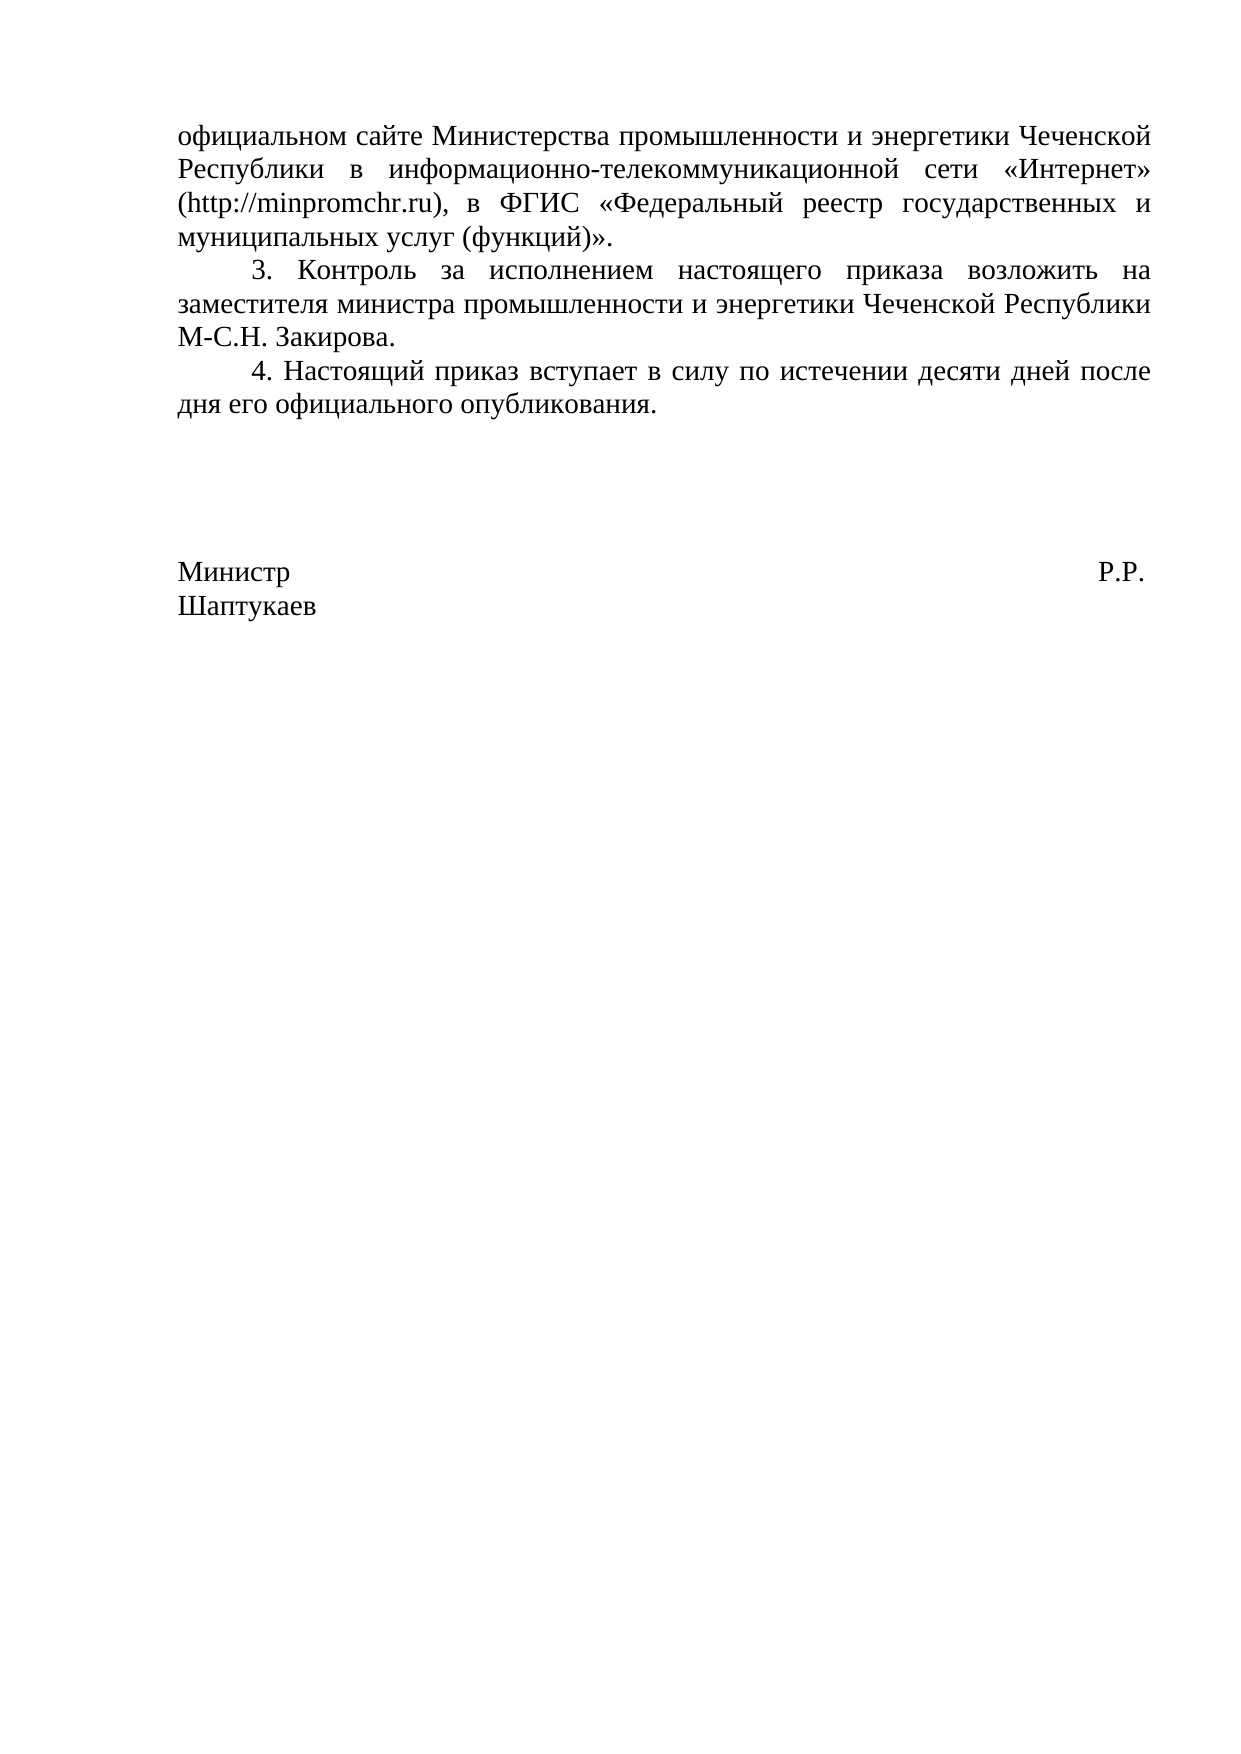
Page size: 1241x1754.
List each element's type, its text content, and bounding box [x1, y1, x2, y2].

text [177, 118, 1152, 252]
text 3. Контроль за исполнением настоящего приказа возложить на заместителя министра промышленности и энергетики Чеченской Республики М-С.Н. Закирова. [177, 252, 1152, 353]
text 4. Настоящий приказ вступает в силу по истечении десяти дней после дня его официального опубликования. [177, 353, 1152, 420]
text Министр Р.Р. Шаптукаев [177, 554, 1152, 621]
